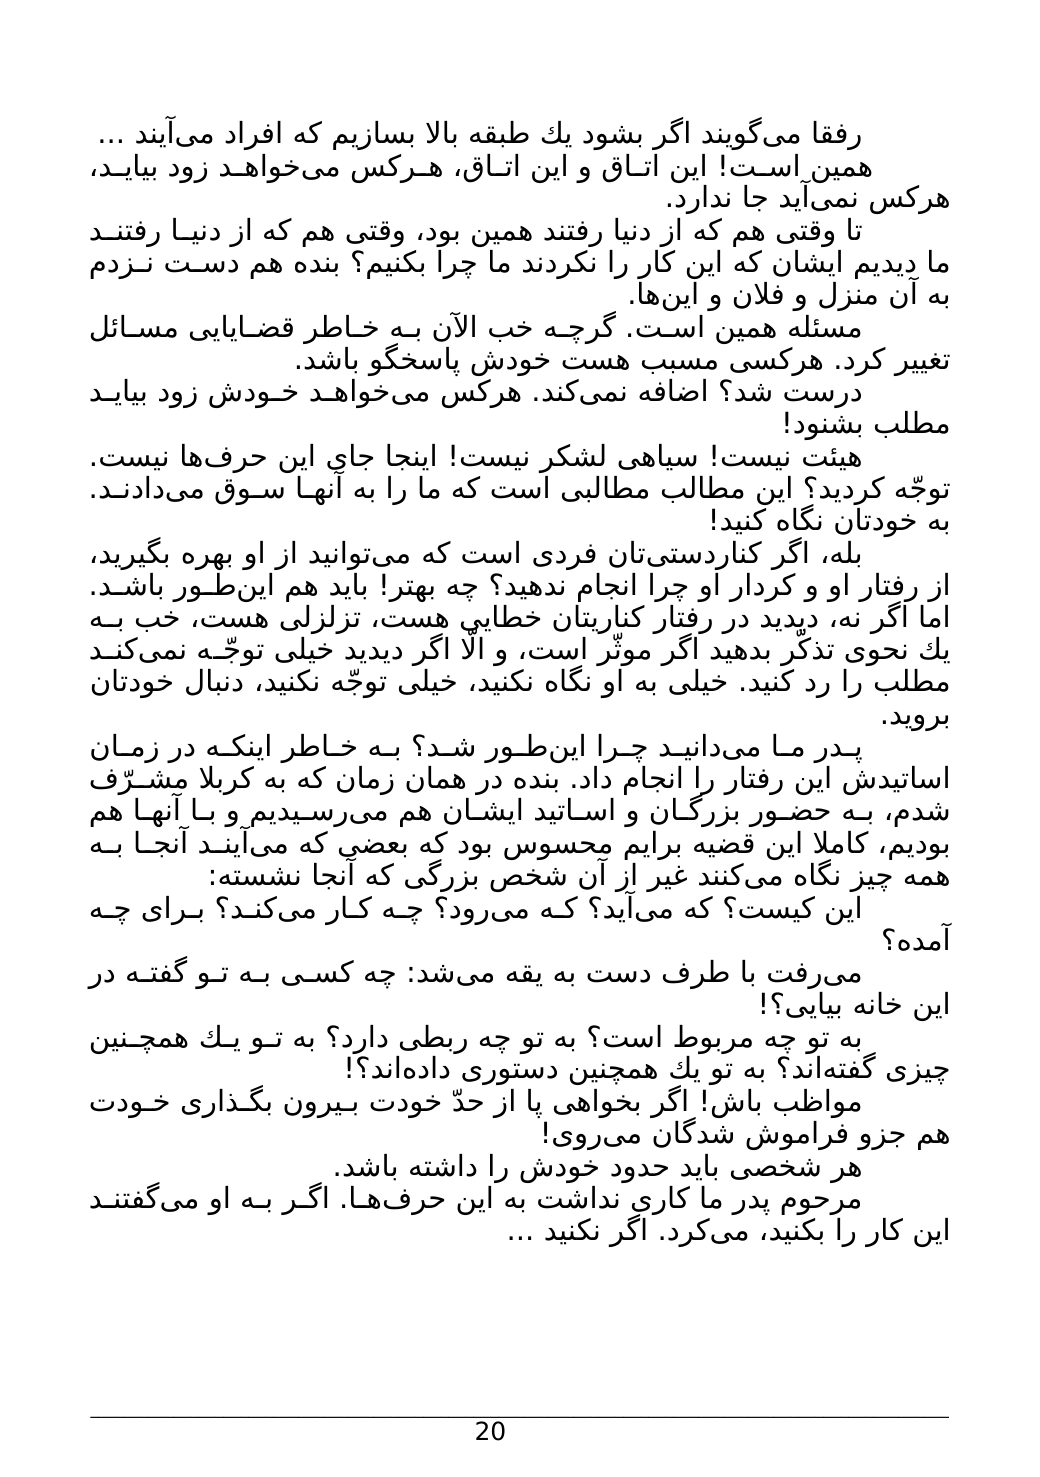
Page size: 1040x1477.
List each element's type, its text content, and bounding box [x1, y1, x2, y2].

text مسئله همین است. گرچه خب الآن به خاطر قضایایی مسائل تغییر كرد. هركسی مسبب هست خودش پاسخگو باشد. [89, 312, 951, 376]
text درست شد؟ اضافه نمی‌كند. هركس می‌خواهد خودش زود بیاید مطلب بشنود! [89, 376, 951, 441]
text بله، اگر كناردستی‌تان فردی است كه می‌توانید از او بهره بگیرید، از رفتار او و كردار او چرا انجام ندهید؟ چه بهتر! باید هم این‌طور باشد. اما اگر نه، دیدید در رفتار كناریتان خطایی هست، تزلزلی هست، خب به یك نحوی تذكّر بدهید اگر موثّر است، و الّا اگر دیدید خیلی توجّه نمی‌كند مطلب را رد كنید. خیلی به او نگاه نكنید، خیلی توجّه نكنید، دنبال خودتان بروید. [89, 537, 951, 731]
text هیئت نیست! سیاهی لشكر نیست! اینجا جای این حرف‌ها نیست. توجّه كردید؟ این مطالب مطالبی است كه ما را به آنها سوق می‌دادند. به خودتان نگاه كنید! [89, 441, 951, 537]
text پدر ما می‌دانید چرا این‌طور شد؟ به خاطر اینكه در زمان اساتیدش این رفتار را انجام داد. بنده در همان زمان كه به كربلا مشرّف شدم، به حضور بزرگان و اساتید ایشان هم می‌رسیدیم و با آنها هم بودیم، كاملا این قضیه برایم محسوس بود كه بعضی كه می‌آیند آنجا به همه چیز نگاه می‌كنند غیر از آن شخص بزرگی كه آنجا نشسته: [89, 731, 951, 892]
text به تو چه مربوط است؟ به تو چه ربطی دارد؟ به تو یك همچنین چیزی گفته‌اند؟ به تو یك همچنین دستوری داده‌اند؟! [89, 1021, 951, 1086]
text رفقا می‌گویند اگر بشود یك طبقه بالا بسازیم كه افراد می‌آیند ... [89, 118, 951, 150]
text هر شخصی باید حدود خودش را داشته باشد. [89, 1150, 951, 1182]
text مواظب باش! اگر بخواهی پا از حدّ خودت بیرون بگذاری خودت هم جزو فراموش شدگان می‌روی! [89, 1086, 951, 1150]
text تا وقتی هم كه از دنیا رفتند همین بود، وقتی هم كه از دنیا رفتند ما دیدیم ایشان كه این كار را نكردند ما چرا بكنیم؟ بنده هم دست نزدم به آن منزل و فلان و این‌ها. [89, 215, 951, 312]
text این كیست؟ كه می‌آید؟ كه می‌رود؟ چه كار می‌كند؟ برای چه آمده؟ [89, 892, 951, 957]
text می‌رفت با طرف دست به یقه می‌شد: چه كسی به تو گفته در این خانه بیایی؟! [89, 957, 951, 1021]
text همین است! این اتاق و این اتاق، هركس می‌خواهد زود بیاید، هركس نمی‌آید جا ندارد. [89, 150, 951, 215]
text مرحوم پدر ما كاری نداشت به این حرف‌ها. اگر به او می‌گفتند این كار را بكنید، می‌كرد. اگر نكنید ... [89, 1182, 951, 1247]
